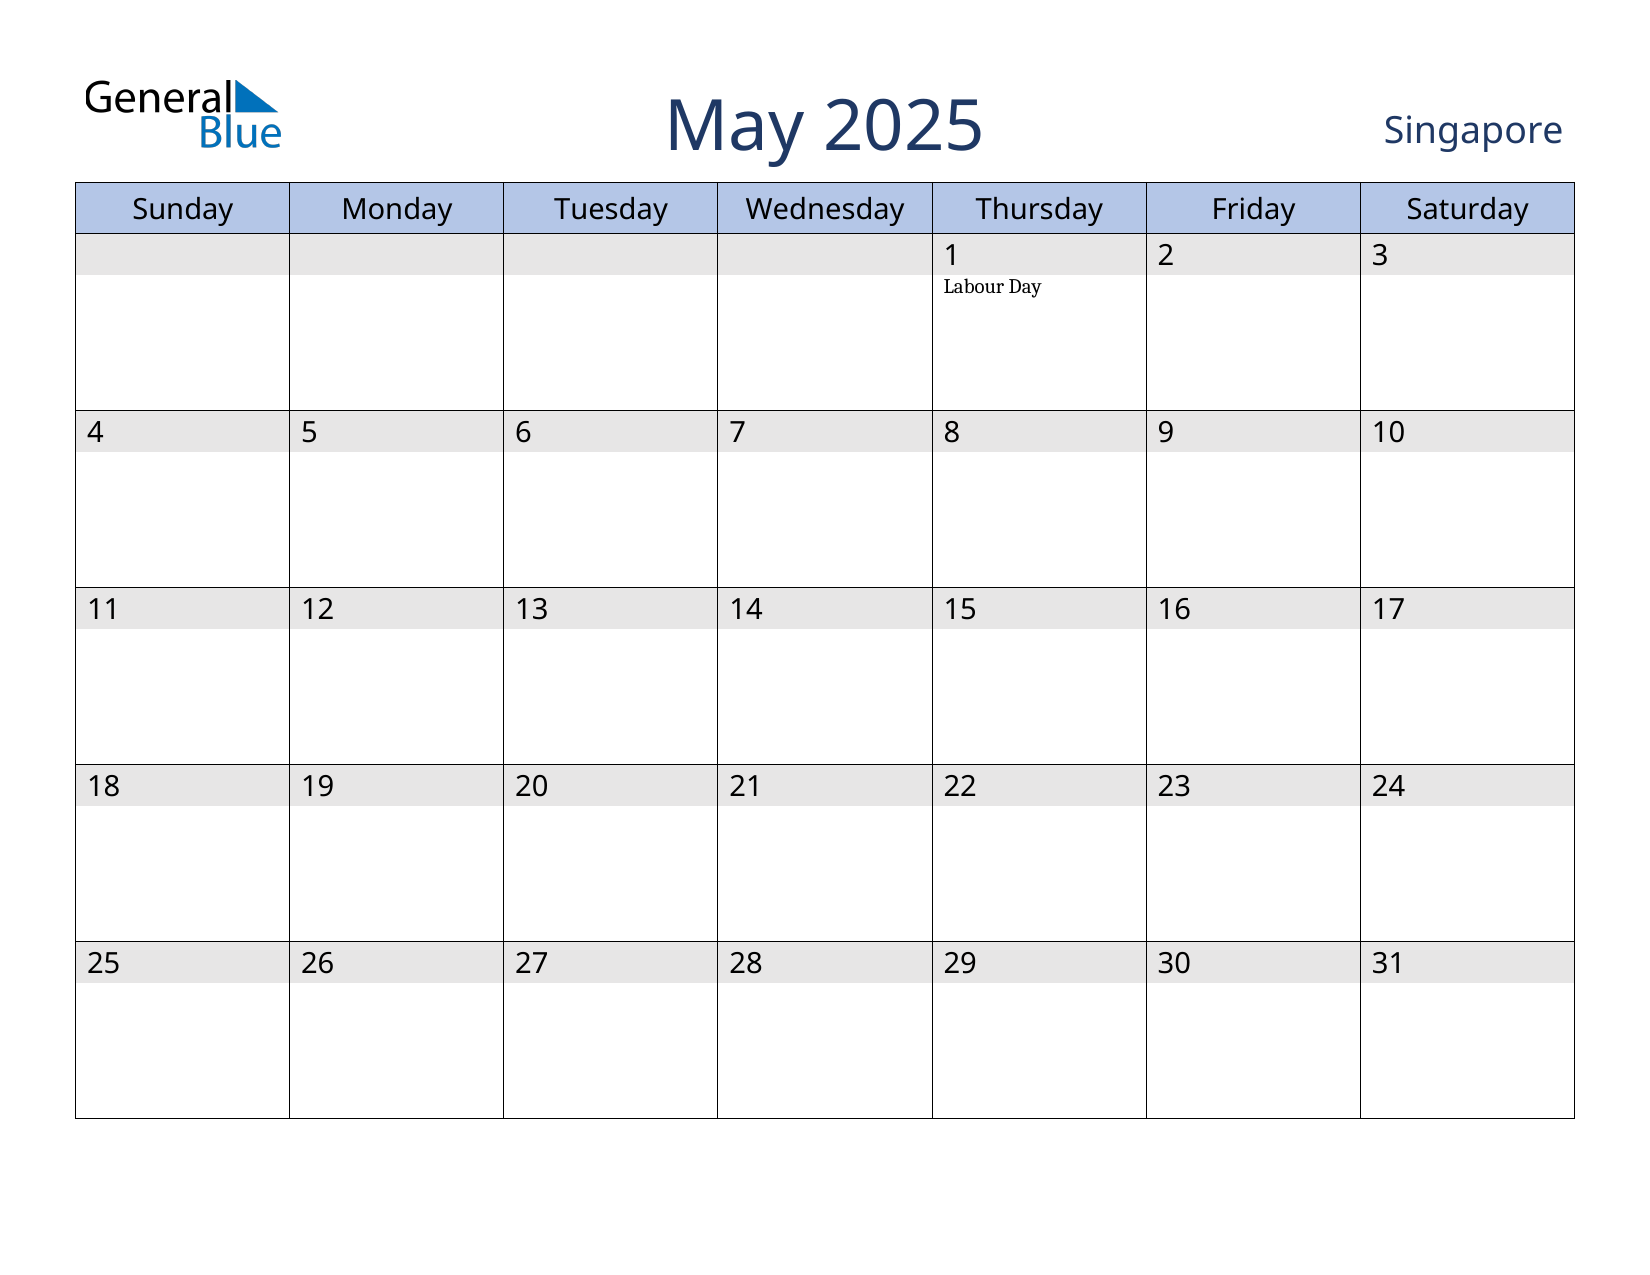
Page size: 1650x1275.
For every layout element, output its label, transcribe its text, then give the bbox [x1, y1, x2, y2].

table_cell 31 [1361, 942, 1574, 983]
table_cell 15 [933, 588, 1146, 629]
table_cell [504, 452, 717, 587]
table_cell [1361, 452, 1574, 587]
table_cell [718, 983, 932, 1118]
table_cell [76, 806, 289, 941]
table_cell [504, 983, 717, 1118]
table_cell 22 [933, 765, 1146, 806]
table_cell [718, 806, 932, 941]
table_cell [1147, 806, 1360, 941]
table_header May 2025 [504, 75, 1146, 182]
table_cell [933, 452, 1146, 587]
table_cell 2 [1147, 234, 1360, 275]
table_cell 17 [1361, 588, 1574, 629]
table_cell 20 [504, 765, 717, 806]
table_cell [504, 629, 717, 764]
table_header Singapore [1146, 75, 1574, 182]
table_cell 28 [718, 942, 932, 983]
table_cell 13 [504, 588, 717, 629]
table_cell [933, 629, 1146, 764]
table_cell [504, 806, 717, 941]
table_cell [290, 983, 503, 1118]
table_cell [76, 983, 289, 1118]
table_cell 25 [76, 942, 289, 983]
table_cell [718, 452, 932, 587]
table_cell 18 [76, 765, 289, 806]
table_cell [718, 629, 932, 764]
table_cell 4 [76, 411, 289, 452]
table_cell [718, 275, 932, 410]
table_cell [1361, 629, 1574, 764]
table_cell 23 [1147, 765, 1360, 806]
table_cell [76, 275, 289, 410]
table_cell [933, 806, 1146, 941]
table_cell 7 [718, 411, 932, 452]
table_cell 6 [504, 411, 717, 452]
table_cell [290, 234, 503, 275]
table_cell 12 [290, 588, 503, 629]
table_cell Monday [290, 183, 503, 233]
table_cell 3 [1361, 234, 1574, 275]
table_cell [290, 452, 503, 587]
table_cell [504, 275, 717, 410]
table_cell Sunday [76, 183, 289, 233]
table_cell 16 [1147, 588, 1360, 629]
table_cell [1147, 275, 1360, 410]
table_cell 10 [1361, 411, 1574, 452]
table_cell 29 [933, 942, 1146, 983]
table_cell [290, 275, 503, 410]
table_cell 21 [718, 765, 932, 806]
table_cell Labour Day [933, 275, 1146, 410]
table_cell 9 [1147, 411, 1360, 452]
table_cell [933, 983, 1146, 1118]
table_cell [76, 629, 289, 764]
table_cell [1361, 275, 1574, 410]
table_cell 8 [933, 411, 1146, 452]
table_cell 19 [290, 765, 503, 806]
table_cell [1147, 983, 1360, 1118]
picture [86, 80, 281, 148]
table_cell [290, 806, 503, 941]
table_cell [718, 234, 932, 275]
table_cell 11 [76, 588, 289, 629]
table_cell 1 [933, 234, 1146, 275]
table_cell 27 [504, 942, 717, 983]
table_cell [1147, 629, 1360, 764]
table_cell 14 [718, 588, 932, 629]
table_cell [1147, 452, 1360, 587]
table_cell [1361, 806, 1574, 941]
table_cell [504, 234, 717, 275]
table_header [76, 75, 503, 182]
table_cell [76, 234, 289, 275]
table_cell Friday [1147, 183, 1360, 233]
table_cell Saturday [1361, 183, 1574, 233]
table_cell 30 [1147, 942, 1360, 983]
table_cell Thursday [933, 183, 1146, 233]
table_cell 24 [1361, 765, 1574, 806]
table_cell Wednesday [718, 183, 932, 233]
table_cell Tuesday [504, 183, 717, 233]
table_cell 5 [290, 411, 503, 452]
table_cell [76, 452, 289, 587]
table_cell [1361, 983, 1574, 1118]
table_cell [290, 629, 503, 764]
table_cell 26 [290, 942, 503, 983]
